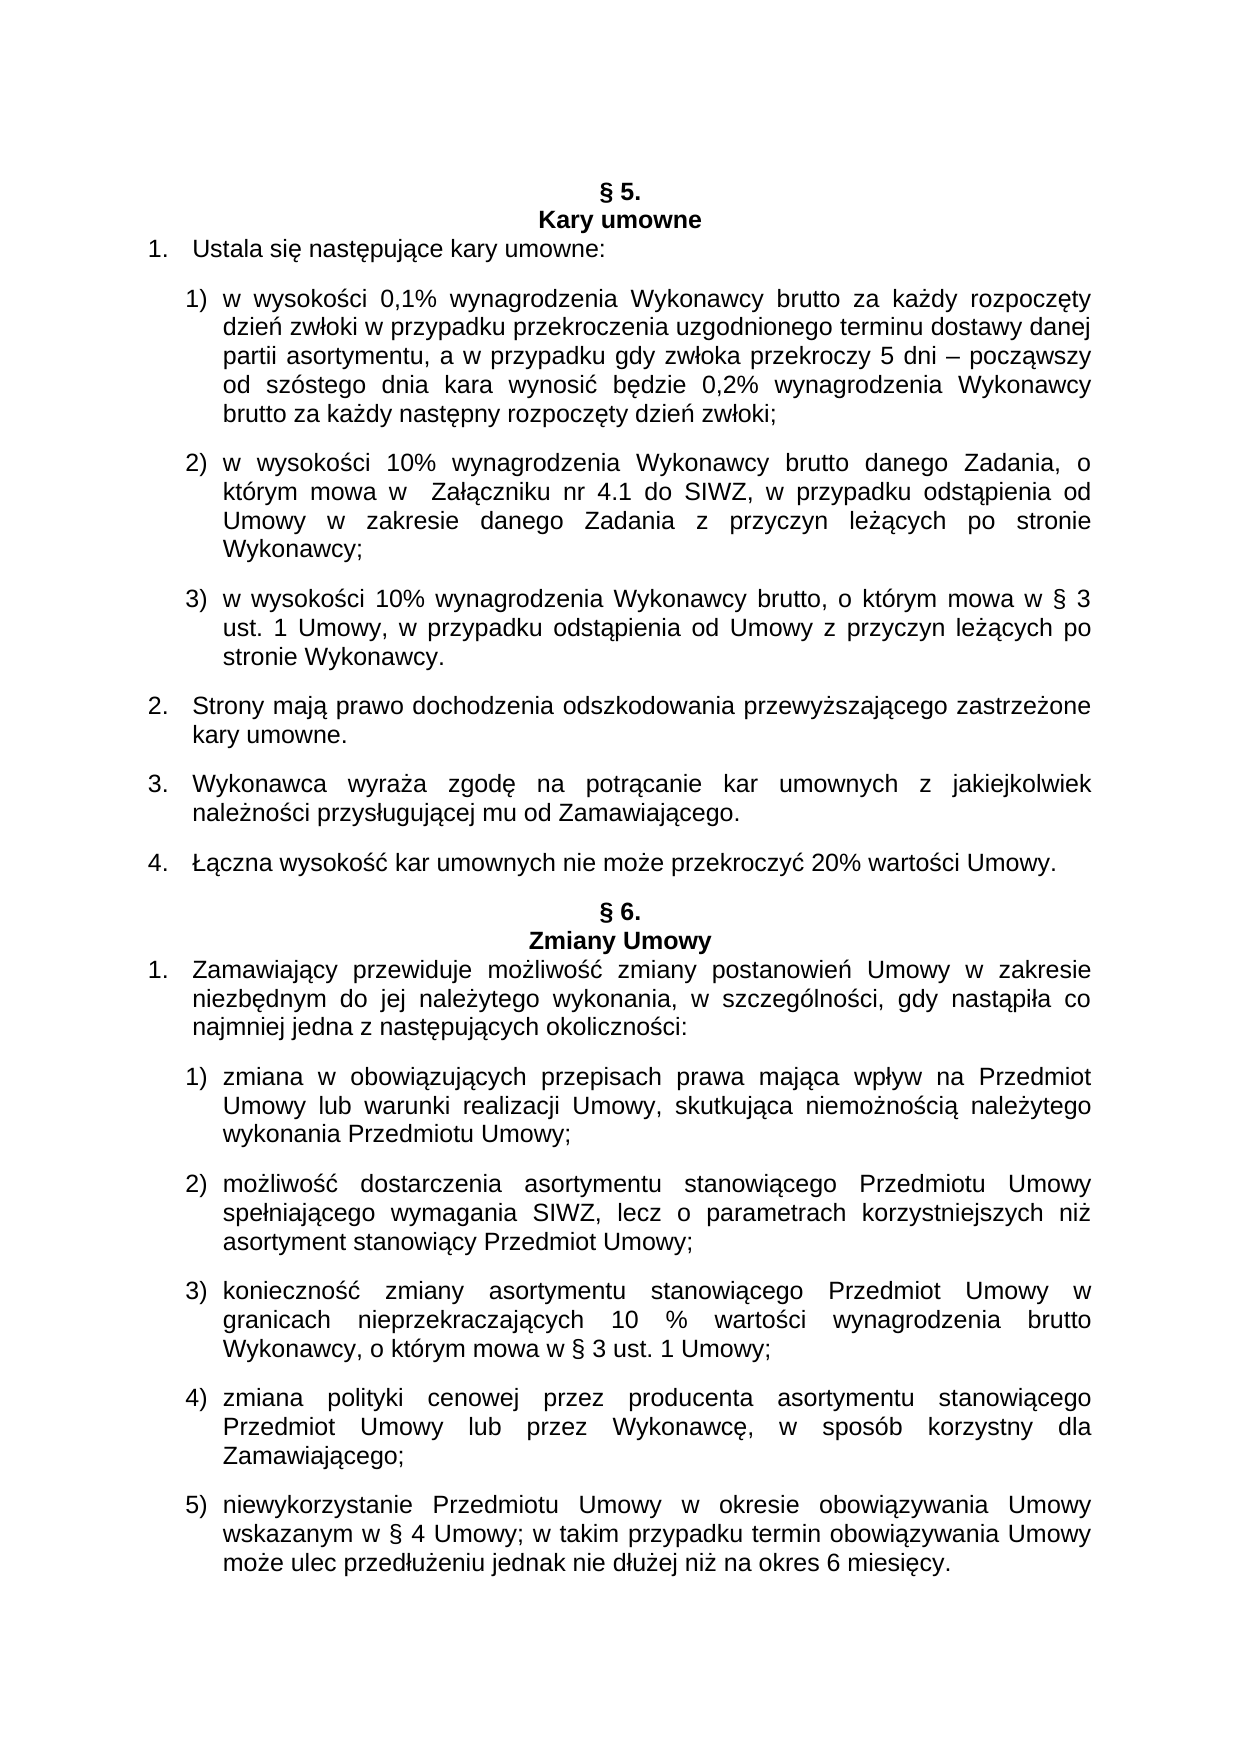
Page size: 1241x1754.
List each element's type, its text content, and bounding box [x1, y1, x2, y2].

list w wysokości 10% wynagrodzenia Wykonawcy brutto danego Zadania, o którym mowa w Załączniku nr 4.1 do SIWZ, w przypadku odstąpienia od Umowy w zakresie danego Zadania z przyczyn leżących po stronie Wykonawcy; [185, 448, 1092, 563]
list konieczność zmiany asortymentu stanowiącego Przedmiot Umowy w granicach nieprzekraczających 10 % wartości wynagrodzenia brutto Wykonawcy, o którym mowa w § 3 ust. 1 Umowy; [185, 1276, 1092, 1362]
list § 5. [148, 176, 1092, 205]
list Zamawiający przewiduje możliwość zmiany postanowień Umowy w zakresie niezbędnym do jej należytego wykonania, w szczególności, gdy nastąpiła co najmniej jedna z następujących okoliczności: [148, 955, 1092, 1041]
list Strony mają prawo dochodzenia odszkodowania przewyższającego zastrzeżone kary umowne. [148, 691, 1092, 748]
list § 6. [148, 897, 1092, 926]
list niewykorzystanie Przedmiotu Umowy w okresie obowiązywania Umowy wskazanym w § 4 Umowy; w takim przypadku termin obowiązywania Umowy może ulec przedłużeniu jednak nie dłużej niż na okres 6 miesięcy. [185, 1490, 1092, 1576]
list Wykonawca wyraża zgodę na potrącanie kar umownych z jakiejkolwiek należności przysługującej mu od Zamawiającego. [148, 769, 1092, 827]
list możliwość dostarczenia asortymentu stanowiącego Przedmiotu Umowy spełniającego wymagania SIWZ, lecz o parametrach korzystniejszych niż asortyment stanowiący Przedmiot Umowy; [185, 1169, 1092, 1255]
list Kary umowne [148, 205, 1092, 234]
list Ustala się następujące kary umowne: [148, 234, 1092, 263]
list zmiana polityki cenowej przez producenta asortymentu stanowiącego Przedmiot Umowy lub przez Wykonawcę, w sposób korzystny dla Zamawiającego; [185, 1383, 1092, 1469]
list Zmiany Umowy [148, 926, 1092, 955]
list zmiana w obowiązujących przepisach prawa mająca wpływ na Przedmiot Umowy lub warunki realizacji Umowy, skutkująca niemożnością należytego wykonania Przedmiotu Umowy; [185, 1062, 1092, 1148]
list w wysokości 0,1% wynagrodzenia Wykonawcy brutto za każdy rozpoczęty dzień zwłoki w przypadku przekroczenia uzgodnionego terminu dostawy danej partii asortymentu, a w przypadku gdy zwłoka przekroczy 5 dni – począwszy od szóstego dnia kara wynosić będzie 0,2% wynagrodzenia Wykonawcy brutto za każdy następny rozpoczęty dzień zwłoki; [185, 283, 1092, 427]
list w wysokości 10% wynagrodzenia Wykonawcy brutto, o którym mowa w § 3 ust. 1 Umowy, w przypadku odstąpienia od Umowy z przyczyn leżących po stronie Wykonawcy. [185, 584, 1092, 670]
list Łączna wysokość kar umownych nie może przekroczyć 20% wartości Umowy. [148, 848, 1092, 876]
